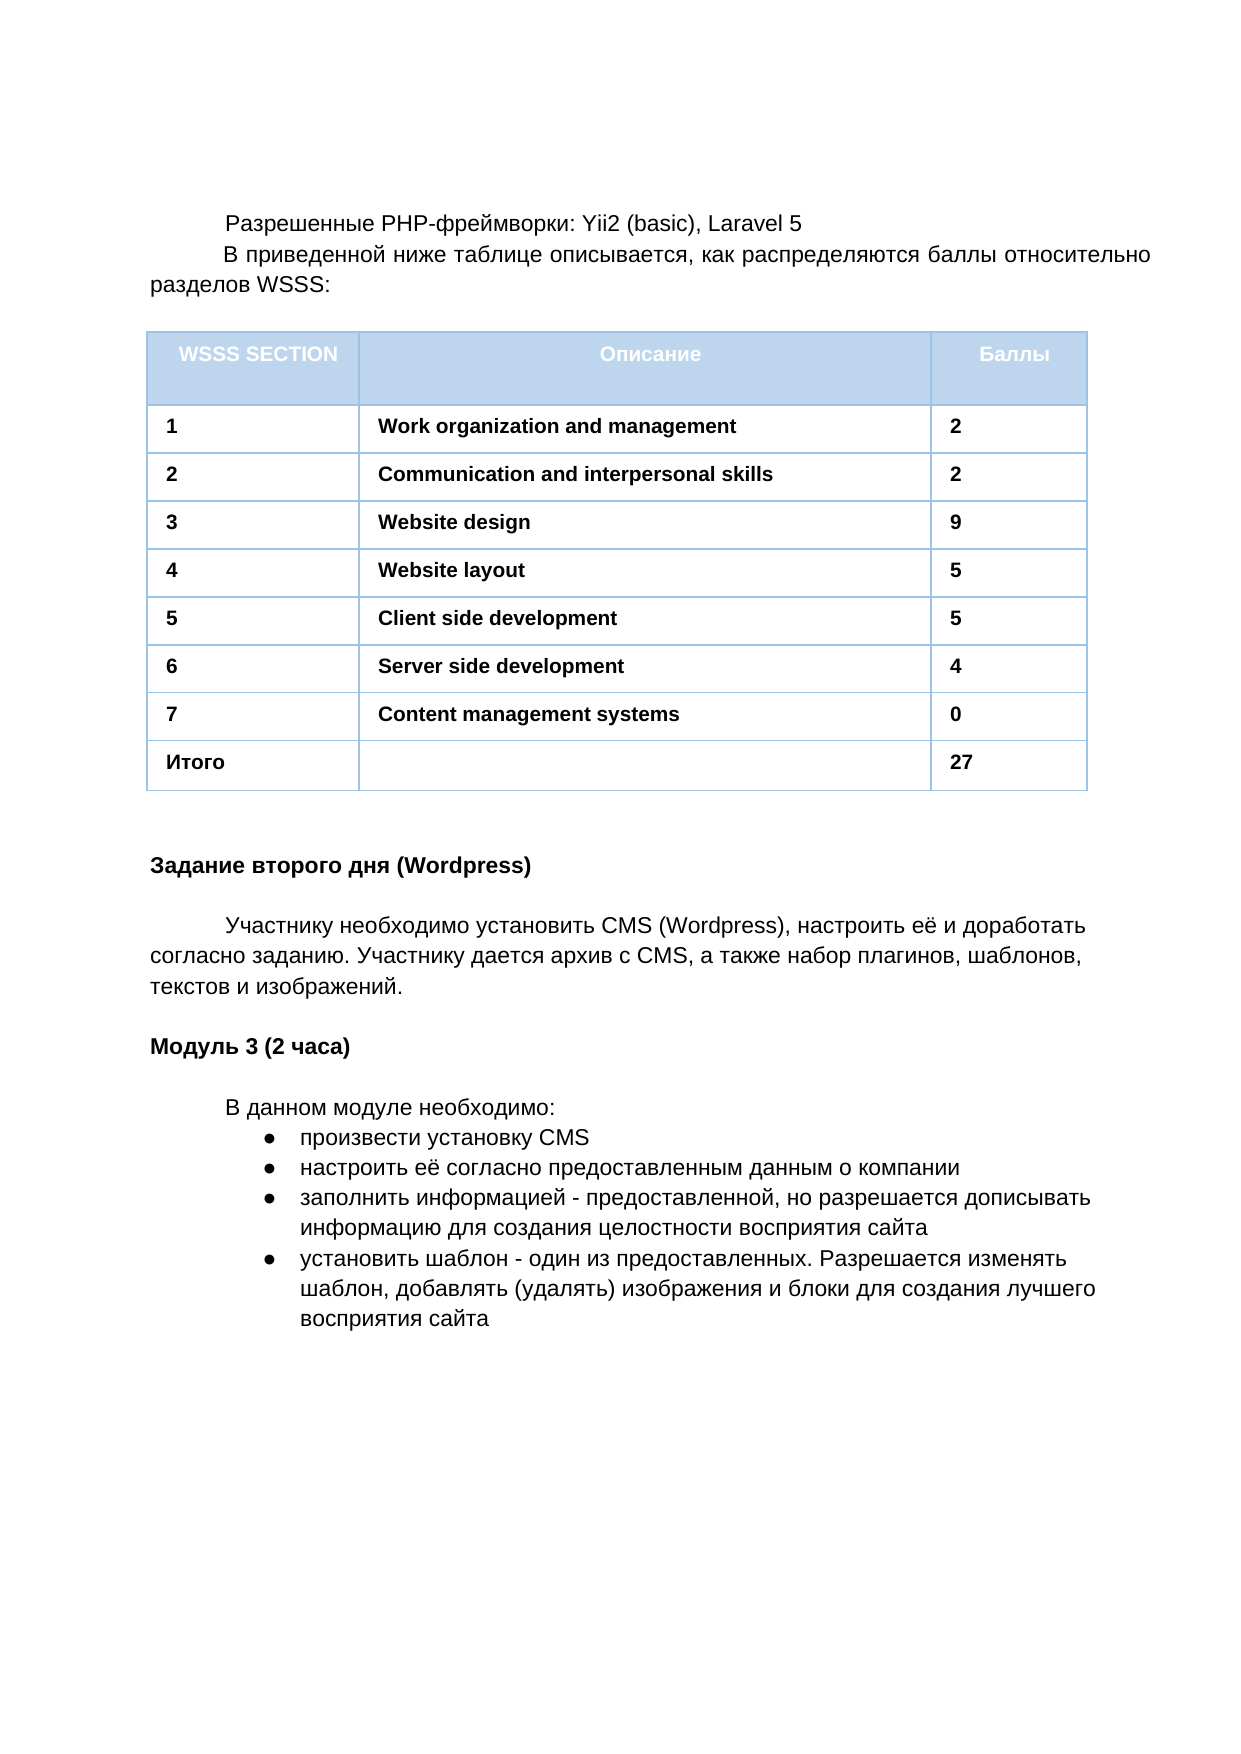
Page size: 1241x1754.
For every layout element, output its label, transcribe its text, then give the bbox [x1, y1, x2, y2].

table_cell Итого [148, 741, 358, 789]
table_cell Communication and interpersonal skills [360, 454, 930, 500]
table_cell 5 [148, 598, 358, 644]
text Участнику необходимо установить CMS (Wordpress), настроить её и доработать согласно заданию. Участнику дается архив с CMS, а также набор плагинов, шаблонов, текстов и изображений. [150, 912, 1151, 999]
list установить шаблон - один из предоставленных. Разрешается изменять шаблон, добавлять (удалять) изображения и блоки для создания лучшего восприятия сайта [262, 1244, 1151, 1331]
table_header Баллы [932, 333, 1086, 404]
text В данном модуле необходимо: [150, 1093, 1151, 1120]
text Задание второго дня (Wordpress) [150, 852, 1151, 878]
table_cell 2 [932, 454, 1086, 500]
list заполнить информацией - предоставленной, но разрешается дописывать информацию для создания целостности восприятия сайта [262, 1184, 1151, 1241]
table_header WSSS SECTION [148, 333, 358, 404]
table_cell 9 [932, 502, 1086, 548]
table_cell Client side development [360, 598, 930, 644]
table_cell 27 [932, 741, 1086, 789]
table_cell 7 [148, 693, 358, 739]
text В приведенной ниже таблице описывается, как распределяются баллы относительно разделов WSSS: [150, 241, 1151, 297]
table_cell Website design [360, 502, 930, 548]
table_cell 0 [932, 693, 1086, 739]
text Модуль 3 (2 часа) [150, 1033, 1151, 1059]
table_cell 2 [148, 454, 358, 500]
table_cell Work organization and management [360, 406, 930, 452]
table_cell 5 [932, 598, 1086, 644]
table_cell Content management systems [360, 693, 930, 739]
table_cell 1 [148, 406, 358, 452]
table_cell 6 [148, 646, 358, 692]
text Разрешенные PHP-фреймворки: Yii2 (basic), Laravel 5 [150, 210, 1151, 237]
table_cell 2 [932, 406, 1086, 452]
table_cell 4 [148, 550, 358, 596]
list настроить её согласно предоставленным данным о компании [262, 1154, 1151, 1180]
table_header Описание [360, 333, 930, 404]
table_cell Server side development [360, 646, 930, 692]
list произвести установку CMS [262, 1124, 1151, 1150]
table_cell 4 [932, 646, 1086, 692]
table_cell [360, 741, 930, 789]
table_cell 3 [148, 502, 358, 548]
table_cell Website layout [360, 550, 930, 596]
table_cell 5 [932, 550, 1086, 596]
